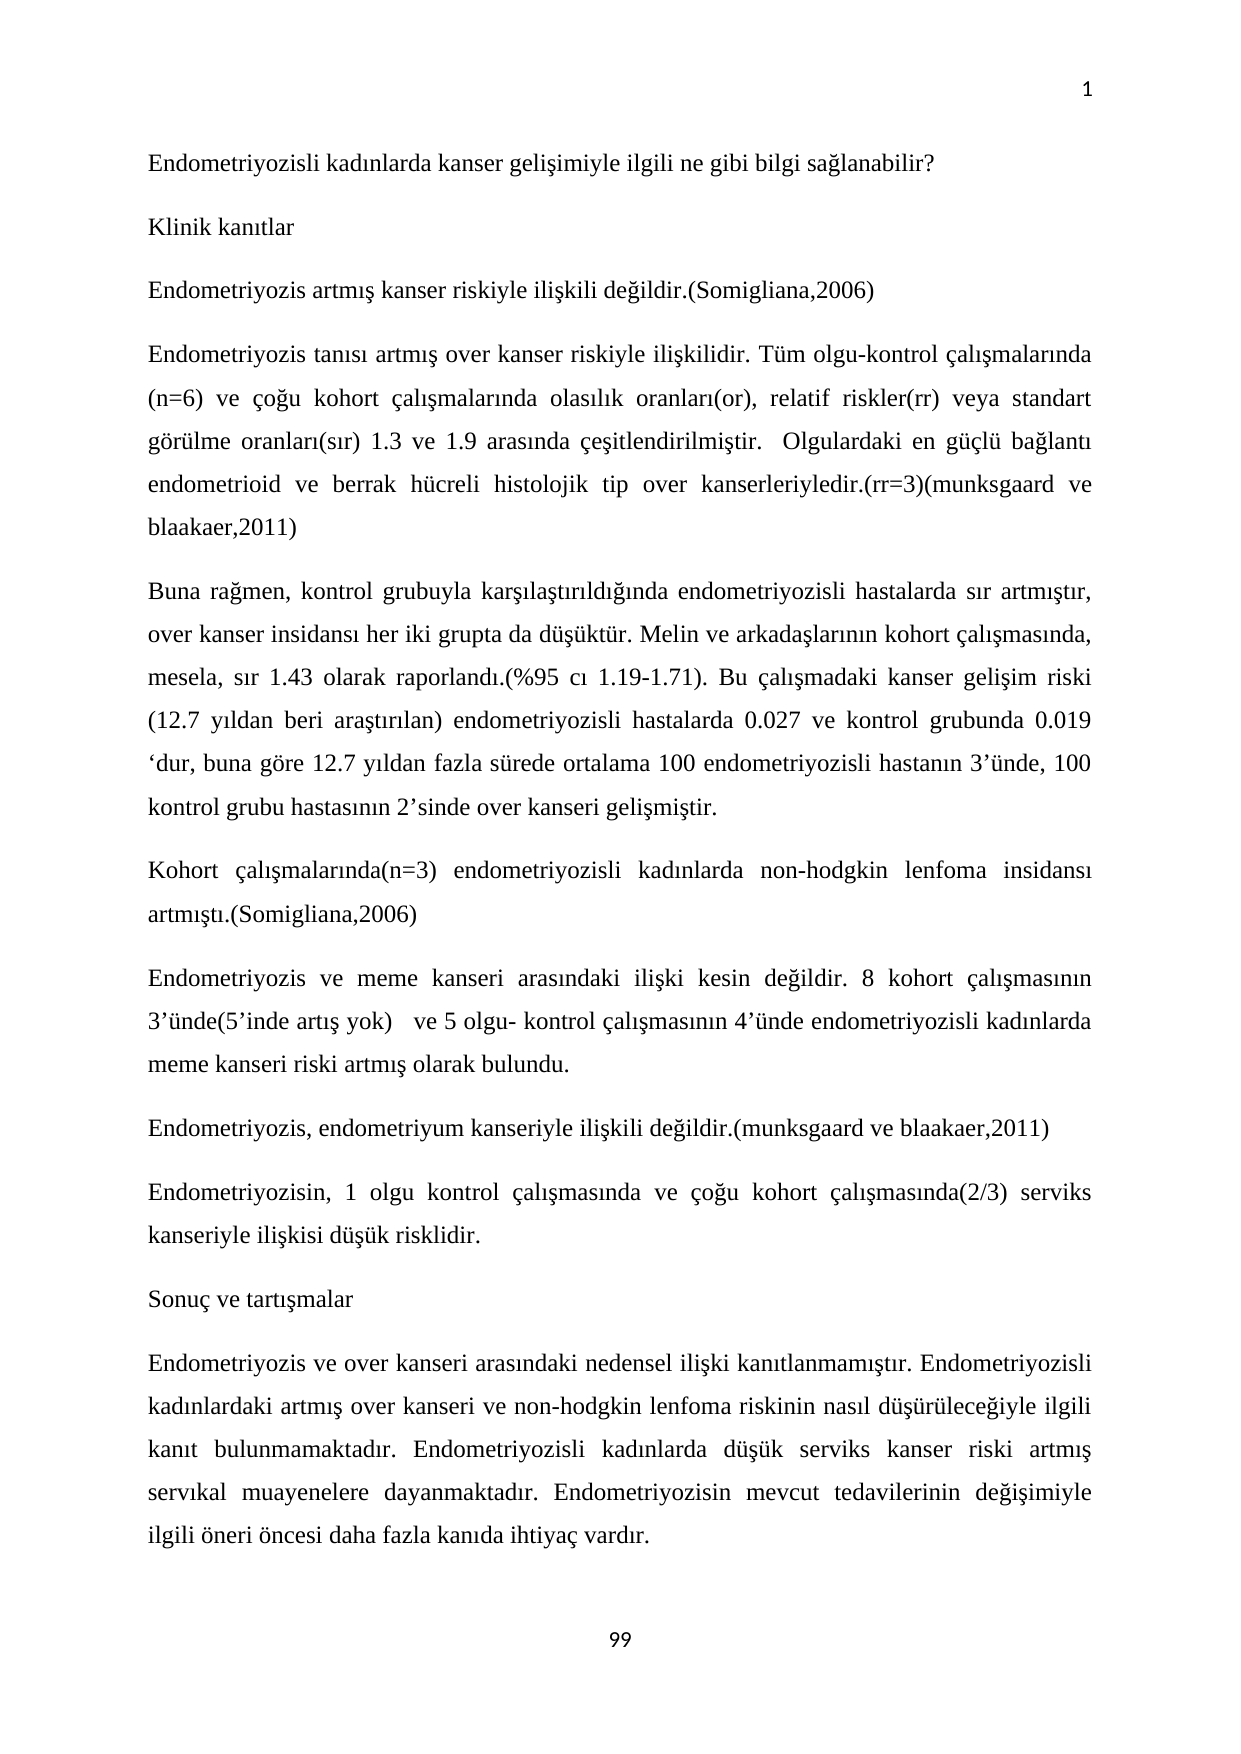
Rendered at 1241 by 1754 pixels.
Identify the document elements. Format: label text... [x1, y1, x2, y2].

text Endometriyozisin, 1 olgu kontrol çalışmasında ve çoğu kohort çalışmasında(2/3) serviks kanseriyle ilişkisi düşük risklidir. [148, 1177, 1093, 1249]
text Endometriyozisli kadınlarda kanser gelişimiyle ilgili ne gibi bilgi sağlanabilir? [148, 148, 1093, 176]
text Endometriyozis artmış kanser riskiyle ilişkili değildir.(Somigliana,2006) [148, 276, 1093, 304]
text Endometriyozis ve meme kanseri arasındaki ilişki kesin değildir. 8 kohort çalışmasının 3’ünde(5’inde artış yok) ve 5 olgu- kontrol çalışmasının 4’ünde endometriyozisli kadınlarda meme kanseri riski artmış olarak bulundu. [148, 963, 1093, 1078]
text Klinik kanıtlar [148, 212, 1093, 240]
text Kohort çalışmalarında(n=3) endometriyozisli kadınlarda non-hodgkin lenfoma insidansı artmıştı.(Somigliana,2006) [148, 856, 1093, 927]
text Sonuç ve tartışmalar [148, 1284, 1093, 1313]
text Endometriyozis tanısı artmış over kanser riskiyle ilişkilidir. Tüm olgu-kontrol çalışmalarında (n=6) ve çoğu kohort çalışmalarında olasılık oranları(or), relatif riskler(rr) veya standart görülme oranları(sır) 1.3 ve 1.9 arasında çeşitlendirilmiştir. Olgulardaki en güçlü bağlantı endometrioid ve berrak hücreli histolojik tip over kanserleriyledir.(rr=3)(munksgaard ve blaakaer,2011) [148, 339, 1093, 541]
text Endometriyozis, endometriyum kanseriyle ilişkili değildir.(munksgaard ve blaakaer,2011) [148, 1113, 1093, 1142]
text Endometriyozis ve over kanseri arasındaki nedensel ilişki kanıtlanmamıştır. Endometriyozisli kadınlardaki artmış over kanseri ve non-hodgkin lenfoma riskinin nasıl düşürüleceğiyle ilgili kanıt bulunmamaktadır. Endometriyozisli kadınlarda düşük serviks kanser riski artmış servıkal muayenelere dayanmaktadır. Endometriyozisin mevcut tedavilerinin değişimiyle ilgili öneri öncesi daha fazla kanıda ihtiyaç vardır. [148, 1348, 1093, 1549]
text Buna rağmen, kontrol grubuyla karşılaştırıldığında endometriyozisli hastalarda sır artmıştır, over kanser insidansı her iki grupta da düşüktür. Melin ve arkadaşlarının kohort çalışmasında, mesela, sır 1.43 olarak raporlandı.(%95 cı 1.19-1.71). Bu çalışmadaki kanser gelişim riski (12.7 yıldan beri araştırılan) endometriyozisli hastalarda 0.027 ve kontrol grubunda 0.019 ‘dur, buna göre 12.7 yıldan fazla sürede ortalama 100 endometriyozisli hastanın 3’ünde, 100 kontrol grubu hastasının 2’sinde over kanseri gelişmiştir. [148, 576, 1093, 820]
